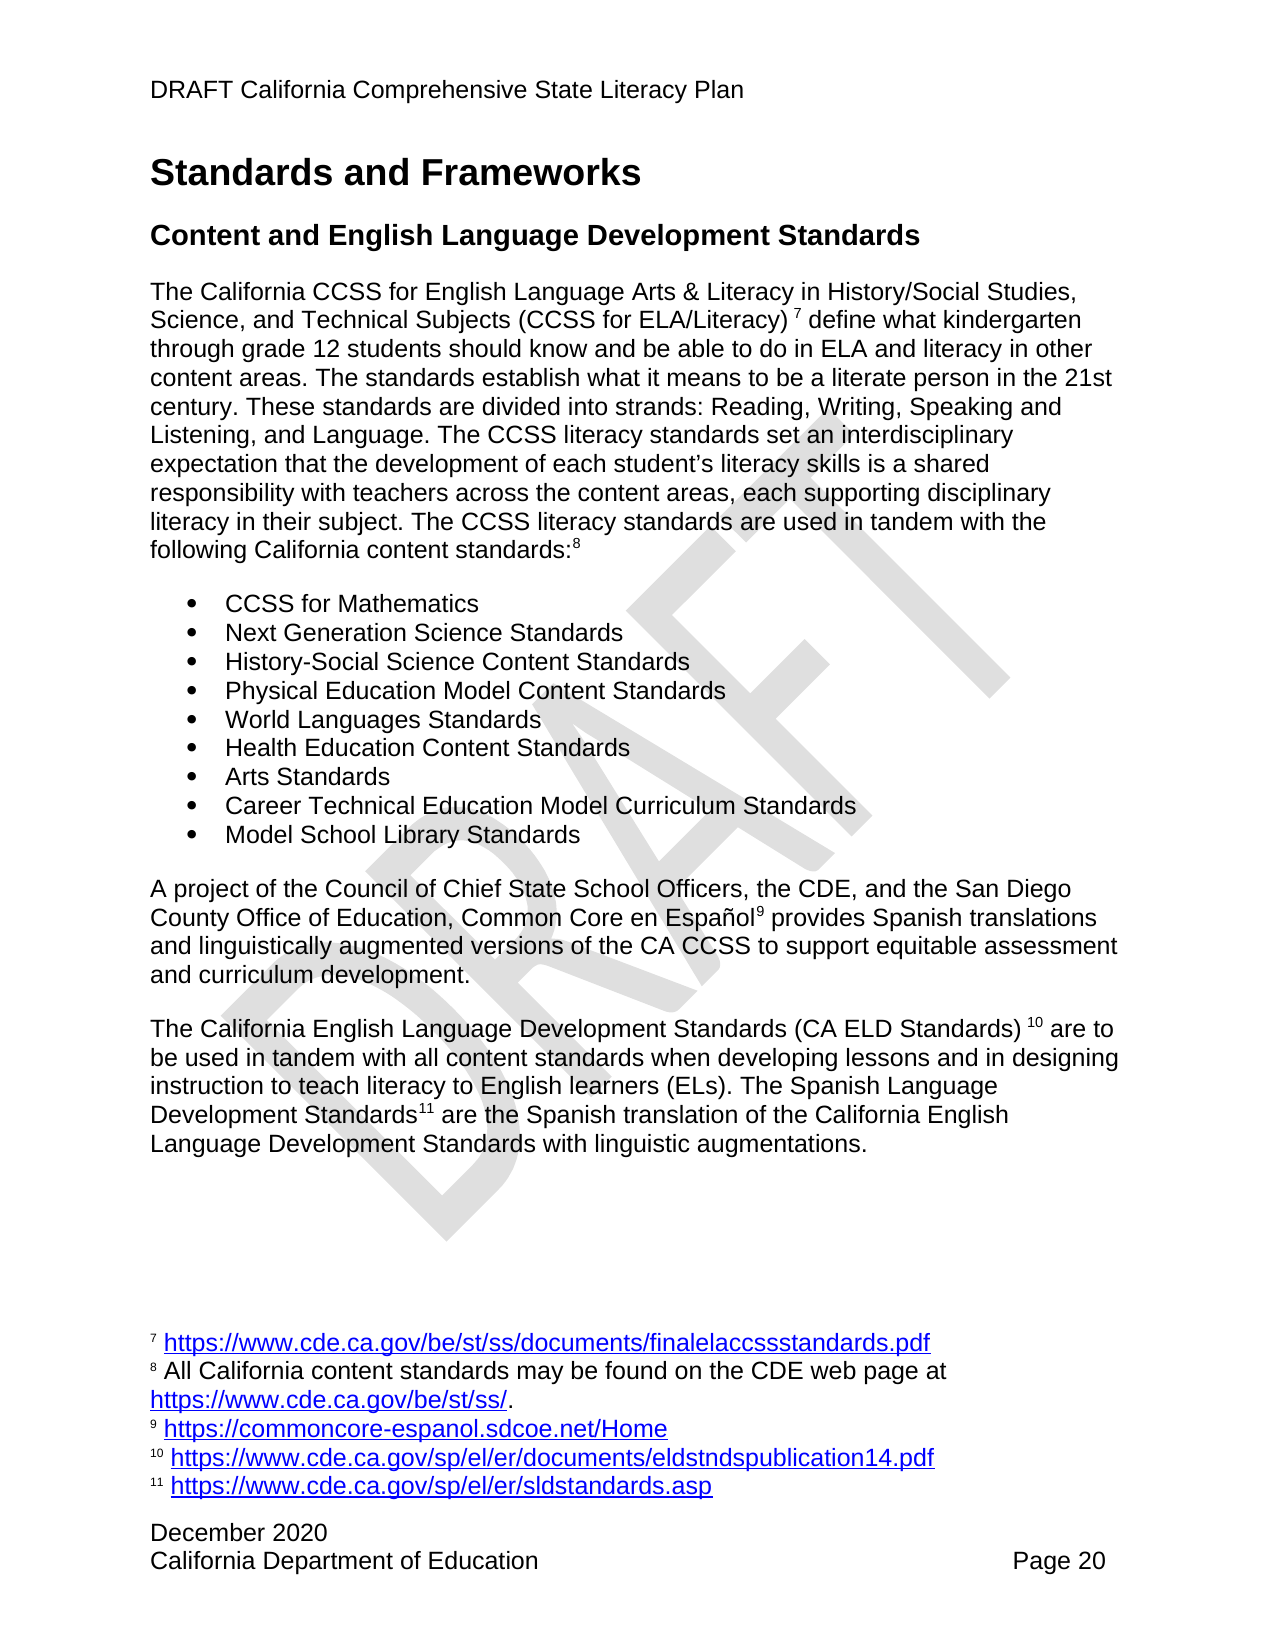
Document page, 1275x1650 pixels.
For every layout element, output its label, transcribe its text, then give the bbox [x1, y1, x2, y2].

list Arts Standards [187, 762, 1125, 791]
list History-Social Science Content Standards [187, 647, 1125, 676]
list Model School Library Standards [187, 820, 1125, 849]
list Next Generation Science Standards [187, 618, 1125, 647]
subtitle Content and English Language Development Standards [150, 218, 1125, 252]
list Health Education Content Standards [187, 733, 1125, 762]
text The California English Language Development Standards (CA ELD Standards) are to be used in tandem with all content standards when developing lessons and in designing instruction to teach literacy to English learners (ELs). The Spanish Language Development Standards are the Spanish translation of the California English Language Development Standards with linguistic augmentations. [150, 1014, 1125, 1158]
list Physical Education Model Content Standards [187, 676, 1125, 704]
text A project of the Council of Chief State School Officers, the CDE, and the San Diego County Office of Education, Common Core en Español provides Spanish translations and linguistically augmented versions of the CA CCSS to support equitable assessment and curriculum development. [150, 874, 1125, 989]
text The California CCSS for English Language Arts & Literacy in History/Social Studies, Science, and Technical Subjects (CCSS for ELA/Literacy) define what kindergarten through grade 12 students should know and be able to do in ELA and literacy in other content areas. The standards establish what it means to be a literate person in the 21st century. These standards are divided into strands: Reading, Writing, Speaking and Listening, and Language. The CCSS literacy standards set an interdisciplinary expectation that the development of each student’s literacy skills is a shared responsibility with teachers across the content areas, each supporting disciplinary literacy in their subject. The CCSS literacy standards are used in tandem with the following California content standards: [150, 277, 1125, 564]
list CCSS for Mathematics [187, 589, 1125, 618]
subtitle Standards and Frameworks [150, 150, 1125, 193]
list Career Technical Education Model Curriculum Standards [187, 791, 1125, 820]
list World Languages Standards [187, 704, 1125, 733]
